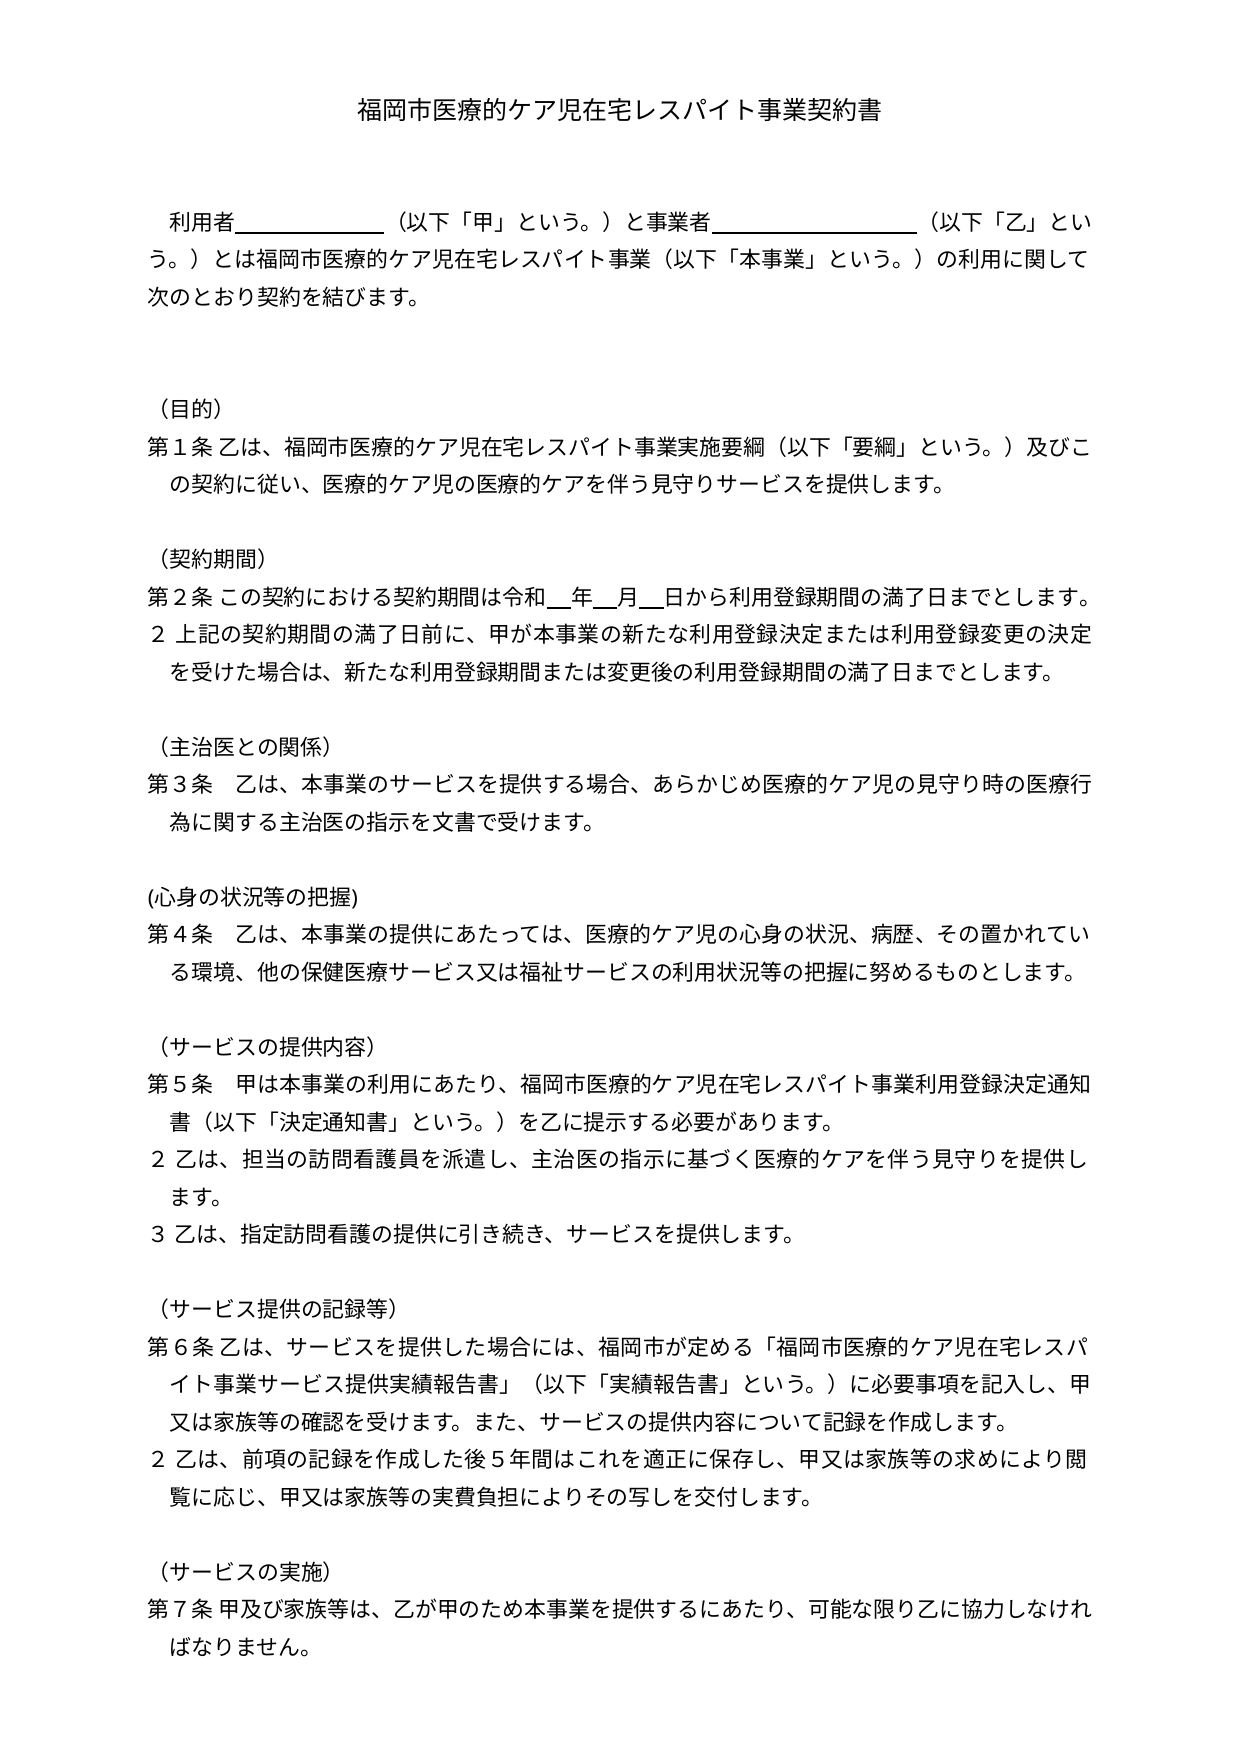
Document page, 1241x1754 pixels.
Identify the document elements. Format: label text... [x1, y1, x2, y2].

text 第６条 乙は、サービスを提供した場合には、福岡市が定める「福岡市医療的ケア児在宅レスパイト事業サービス提供実績報告書」（以下「実績報告書」という。）に必要事項を記入し、甲又は家族等の確認を受けます。また、サービスの提供内容について記録を作成します。 [148, 1327, 1092, 1439]
text ２ 乙は、担当の訪問看護員を派遣し、主治医の指示に基づく医療的ケアを伴う見守りを提供します。 [148, 1139, 1092, 1214]
text （サービスの提供内容） [148, 1027, 1092, 1064]
text 第５条 甲は本事業の利用にあたり、福岡市医療的ケア児在宅レスパイト事業利用登録決定通知書（以下「決定通知書」という。）を乙に提示する必要があります。 [148, 1064, 1092, 1139]
text ２ 上記の契約期間の満了日前に、甲が本事業の新たな利用登録決定または利用登録変更の決定を受けた場合は、新たな利用登録期間または変更後の利用登録期間の満了日までとします。 [148, 614, 1092, 689]
text 第７条 甲及び家族等は、乙が甲のため本事業を提供するにあたり、可能な限り乙に協力しなければなりません。 [148, 1589, 1092, 1664]
text （契約期間） [148, 539, 1092, 577]
text 第３条 乙は、本事業のサービスを提供する場合、あらかじめ医療的ケア児の見守り時の医療行為に関する主治医の指示を文書で受けます。 [148, 764, 1092, 839]
text （目的） [148, 389, 1092, 427]
text 利用者 （以下「甲」という。）と事業者 （以下「乙」という。）とは福岡市医療的ケア児在宅レスパイト事業（以下「本事業」という。）の利用に関して次のとおり契約を結びます。 [148, 202, 1092, 314]
text （サービスの実施） [148, 1552, 1092, 1589]
text ２ 乙は、前項の記録を作成した後５年間はこれを適正に保存し、甲又は家族等の求めにより閲覧に応じ、甲又は家族等の実費負担によりその写しを交付します。 [148, 1439, 1092, 1514]
text （サービス提供の記録等） [148, 1289, 1092, 1327]
text 第１条 乙は、福岡市医療的ケア児在宅レスパイト事業実施要綱（以下「要綱」という。）及びこの契約に従い、医療的ケア児の医療的ケアを伴う見守りサービスを提供します。 [148, 427, 1092, 502]
text 第４条 乙は、本事業の提供にあたっては、医療的ケア児の心身の状況、病歴、その置かれている環境、他の保健医療サービス又は福祉サービスの利用状況等の把握に努めるものとします。 [148, 914, 1092, 989]
text (心身の状況等の把握) [148, 877, 1092, 914]
text （主治医との関係） [148, 727, 1092, 764]
text 第２条 この契約における契約期間は令和 年 月 日から利用登録期間の満了日までとします。 [148, 577, 1092, 614]
text ３ 乙は、指定訪問看護の提供に引き続き、サービスを提供します。 [148, 1214, 1092, 1252]
text 福岡市医療的ケア児在宅レスパイト事業契約書 [148, 89, 1092, 127]
